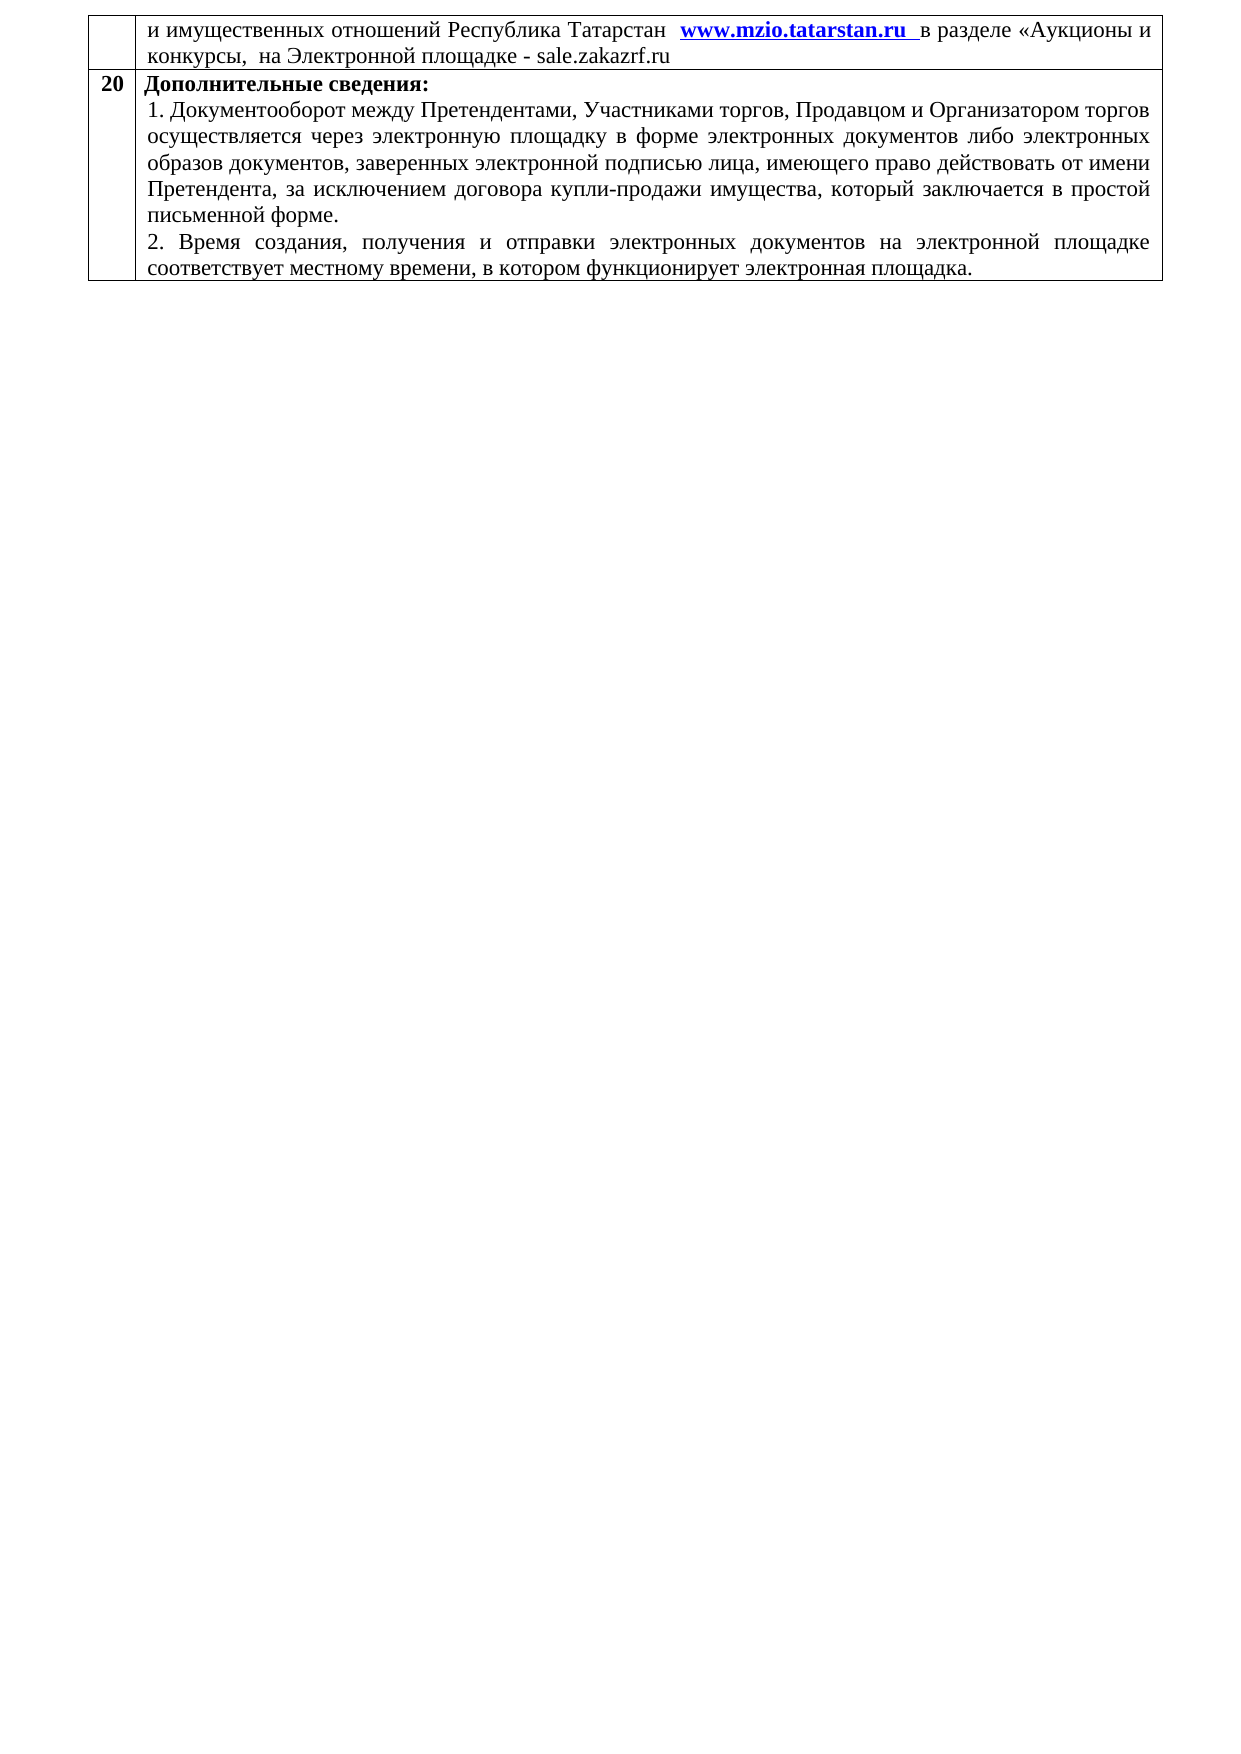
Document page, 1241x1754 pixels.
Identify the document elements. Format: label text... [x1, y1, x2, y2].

table_cell 19 [89, 16, 135, 68]
table_cell Дополнительные сведения: 1. Документооборот между Претендентами, Участниками торгов, Продавцом и Организатором торгов осуществляется через электронную площадку в форме электронных документов либо электронных образов документов, заверенных электронной подписью лица, имеющего право действовать от имени Претендента, за исключением договора купли-продажи имущества, который заключается в простой письменной форме. 2. Время создания, получения и отправки электронных документов на электронной площадке соответствует местному времени, в котором функционирует электронная площадка. [136, 70, 1162, 280]
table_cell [136, 16, 1162, 68]
table_cell 20 [89, 70, 135, 280]
